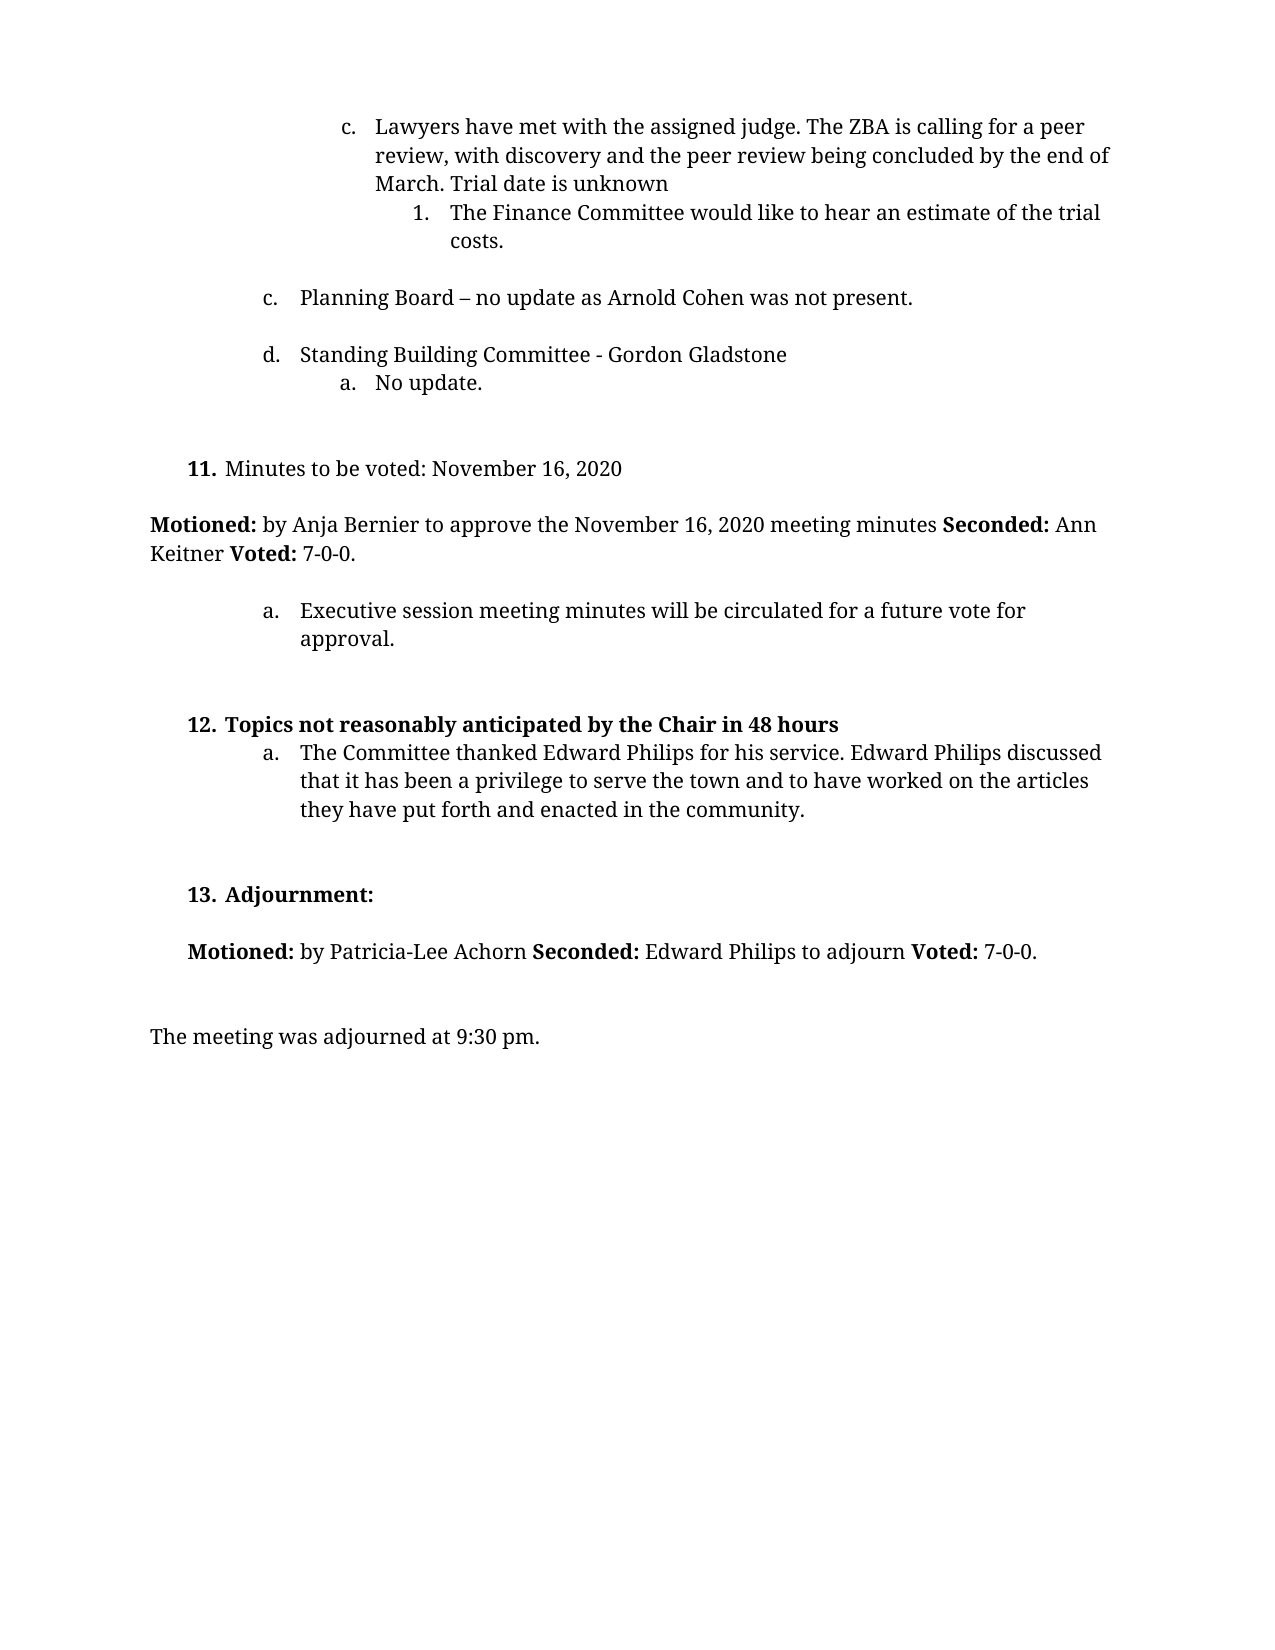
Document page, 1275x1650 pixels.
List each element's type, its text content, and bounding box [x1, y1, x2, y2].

list Executive session meeting minutes will be circulated for a future vote for approval. [262, 596, 1125, 653]
list Adjournment: [187, 880, 1125, 909]
list Planning Board – no update as Arnold Cohen was not present. [262, 283, 1125, 312]
text Motioned: by Anja Bernier to approve the November 16, 2020 meeting minutes Seconded: Ann Keitner Voted: 7-0-0. [150, 511, 1125, 567]
list Minutes to be voted: November 16, 2020 [187, 454, 1125, 482]
list The Finance Committee would like to hear an estimate of the trial costs. [412, 198, 1125, 255]
list Lawyers have met with the assigned judge. The ZBA is calling for a peer review, with discovery and the peer review being concluded by the end of March. Trial date is unknown [356, 112, 1125, 198]
list Topics not reasonably anticipated by the Chair in 48 hours [187, 710, 1125, 738]
text Motioned: by Patricia-Lee Achorn Seconded: Edward Philips to adjourn Voted: 7-0-0. [187, 937, 1125, 966]
list No update. [356, 368, 1125, 397]
text The meeting was adjourned at 9:30 pm. [150, 1022, 1125, 1051]
list The Committee thanked Edward Philips for his service. Edward Philips discussed that it has been a privilege to serve the town and to have worked on the articles they have put forth and enacted in the community. [262, 738, 1125, 823]
list Standing Building Committee - Gordon Gladstone [262, 340, 1125, 368]
